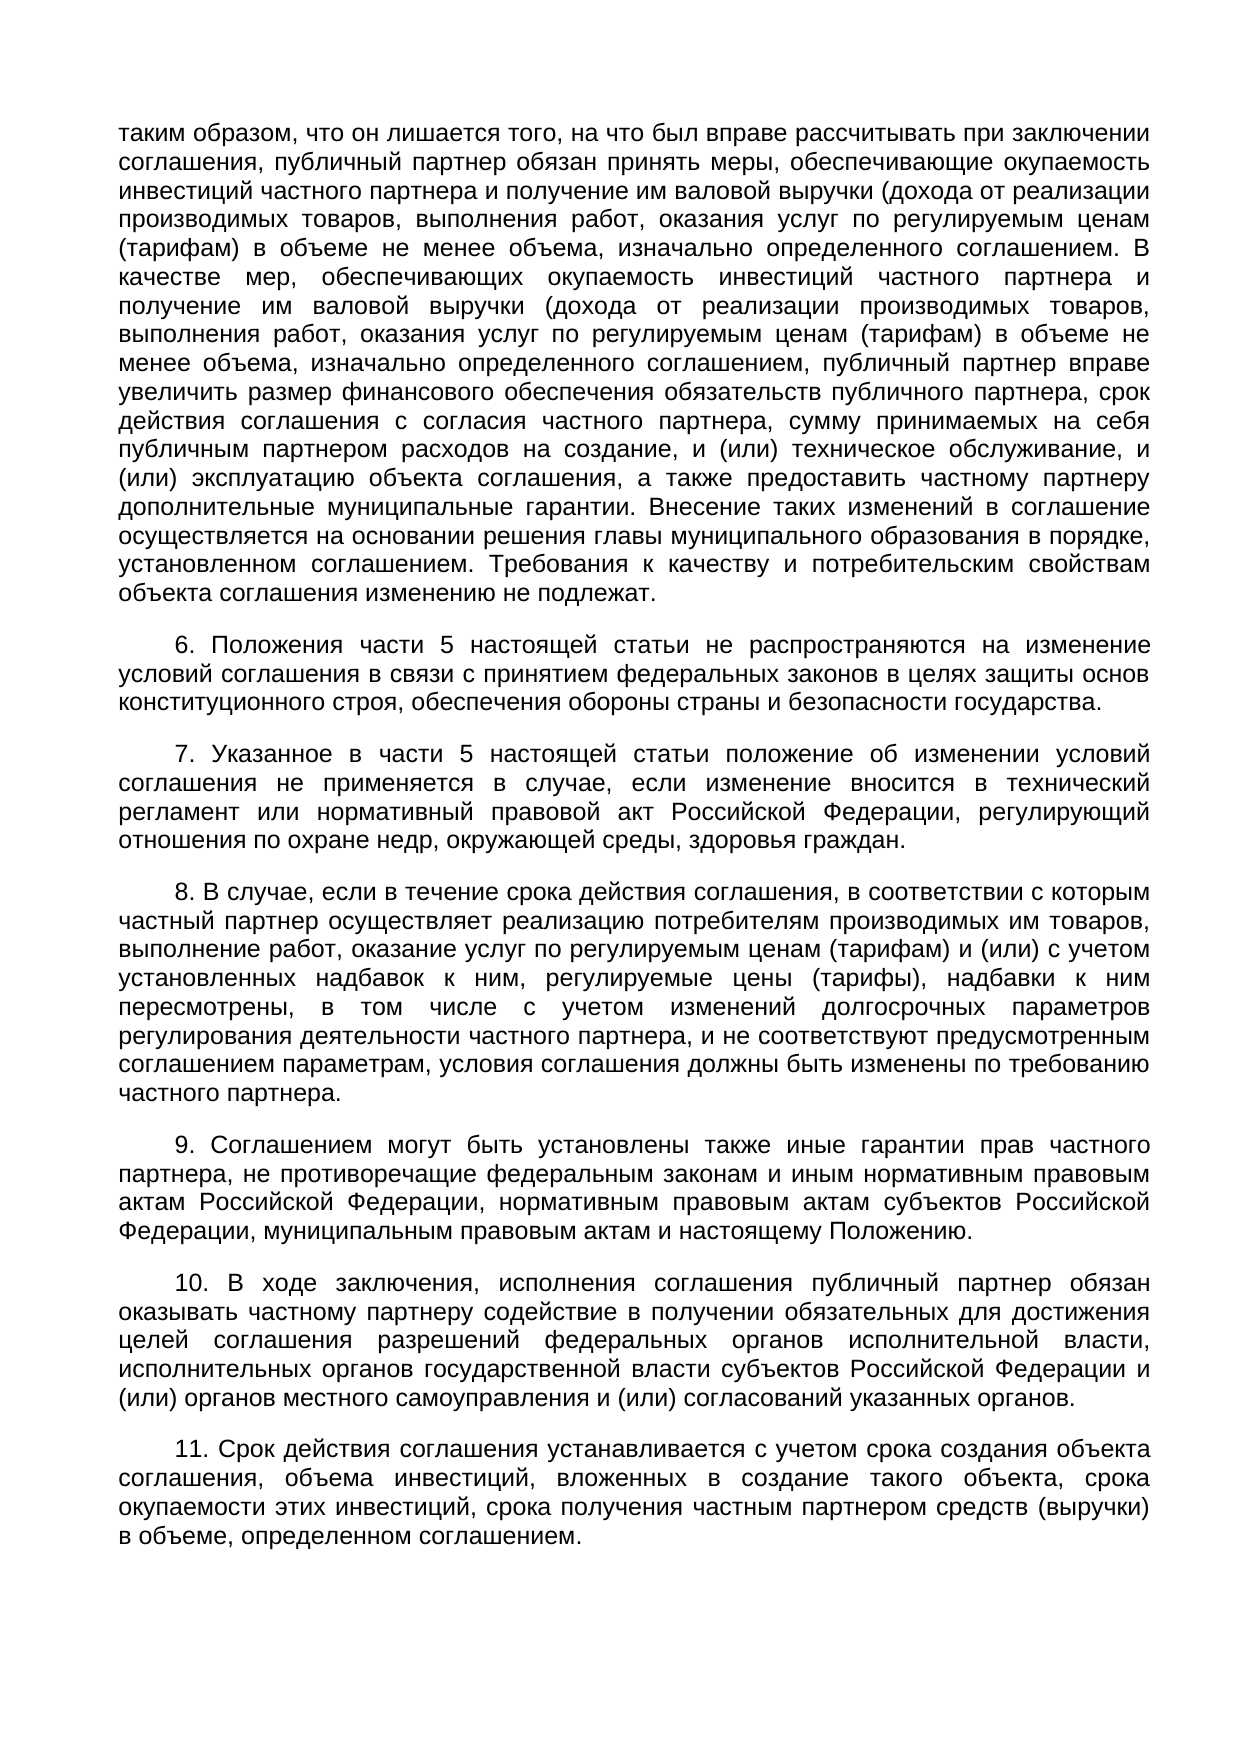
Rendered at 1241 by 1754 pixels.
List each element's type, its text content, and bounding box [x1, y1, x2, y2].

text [118, 118, 1152, 607]
text 7. Указанное в части 5 настоящей статьи положение об изменении условий соглашения не применяется в случае, если изменение вносится в технический регламент или нормативный правовой акт Российской Федерации, регулирующий отношения по охране недр, окружающей среды, здоровья граждан. [118, 739, 1152, 854]
text 8. В случае, если в течение срока действия соглашения, в соответствии с которым частный партнер осуществляет реализацию потребителям производимых им товаров, выполнение работ, оказание услуг по регулируемым ценам (тарифам) и (или) с учетом установленных надбавок к ним, регулируемые цены (тарифы), надбавки к ним пересмотрены, в том числе с учетом изменений долгосрочных параметров регулирования деятельности частного партнера, и не соответствуют предусмотренным соглашением параметрам, условия соглашения должны быть изменены по требованию частного партнера. [118, 877, 1152, 1107]
text 9. Соглашением могут быть установлены также иные гарантии прав частного партнера, не противоречащие федеральным законам и иным нормативным правовым актам Российской Федерации, нормативным правовым актам субъектов Российской Федерации, муниципальным правовым актам и настоящему Положению. [118, 1130, 1152, 1245]
text 10. В ходе заключения, исполнения соглашения публичный партнер обязан оказывать частному партнеру содействие в получении обязательных для достижения целей соглашения разрешений федеральных органов исполнительной власти, исполнительных органов государственной власти субъектов Российской Федерации и (или) органов местного самоуправления и (или) согласований указанных органов. [118, 1268, 1152, 1411]
text 6. Положения части 5 настоящей статьи не распространяются на изменение условий соглашения в связи с принятием федеральных законов в целях защиты основ конституционного строя, обеспечения обороны страны и безопасности государства. [118, 630, 1152, 716]
text 11. Срок действия соглашения устанавливается с учетом срока создания объекта соглашения, объема инвестиций, вложенных в создание такого объекта, срока окупаемости этих инвестиций, срока получения частным партнером средств (выручки) в объеме, определенном соглашением. [118, 1434, 1152, 1549]
